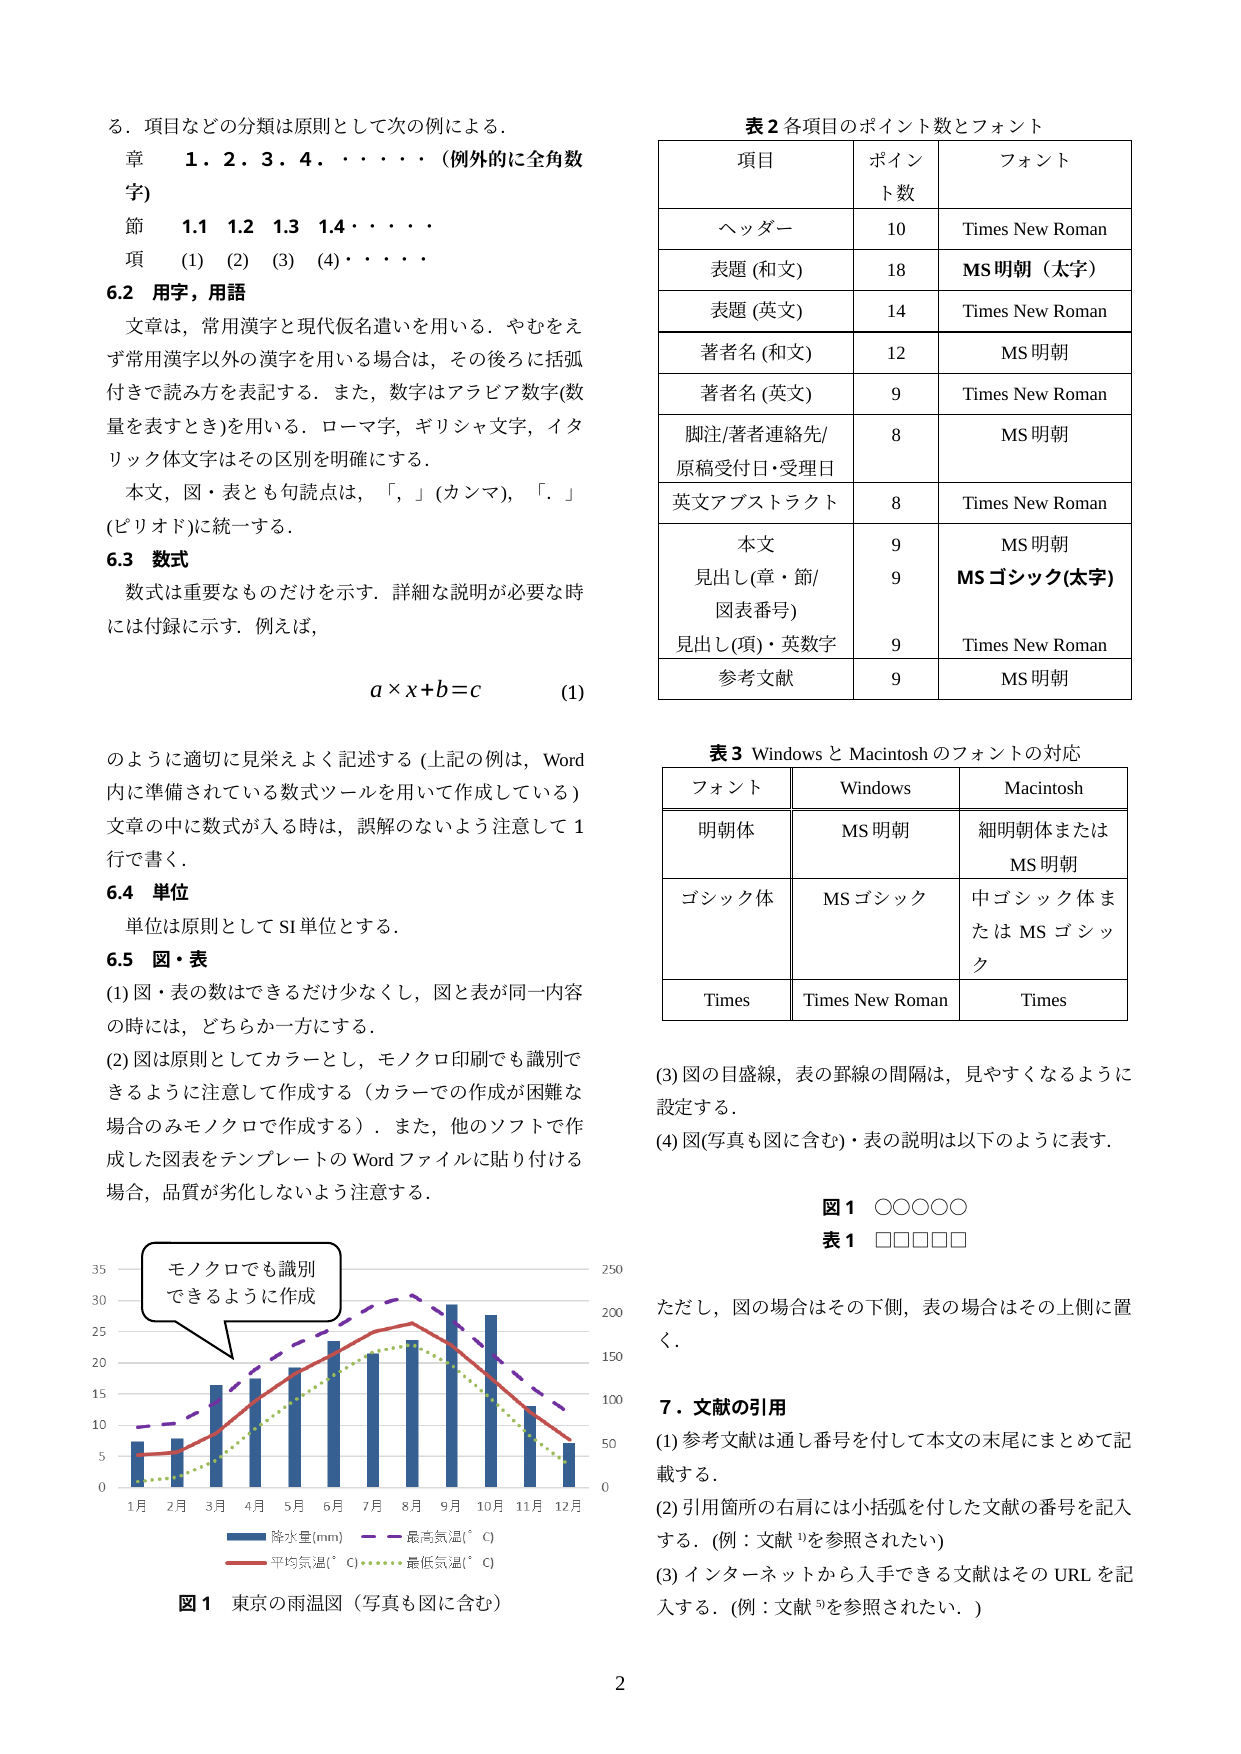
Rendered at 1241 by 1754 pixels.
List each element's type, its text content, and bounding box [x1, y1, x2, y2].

table_header フォント [939, 141, 1131, 207]
table_cell MS明朝 [939, 659, 1131, 699]
table_cell Times [960, 980, 1127, 1020]
table_cell 8 [854, 483, 938, 523]
text (1) 参考文献は通し番号を付して本文の末尾にまとめて記載する． [656, 1421, 1134, 1488]
text 6.2 用字，用語 [106, 273, 584, 306]
text ただし，図の場合はその下側，表の場合はその上側に置く． [656, 1288, 1134, 1354]
text 6.3 数式 [106, 540, 584, 573]
text 数式は重要なものだけを示す．詳細な説明が必要な時には付録に示す．例えば， [106, 573, 584, 640]
text (3) インターネットから入手できる文献はそのURLを記入する．(例：文献5)を参照されたい．) [656, 1554, 1134, 1621]
text 表1 □□□□□ [656, 1221, 1134, 1254]
table_cell 脚注/著者連絡先/ 原稿受付日･受理日 [659, 415, 853, 482]
table_cell 著者名 (英文) [659, 374, 853, 414]
text (2) 引用箇所の右肩には小括弧を付した文献の番号を記入する．(例：文献1)を参照されたい) [656, 1488, 1134, 1554]
text 図1 ○○○○○ [656, 1188, 1134, 1221]
table_cell Times New Roman [939, 209, 1131, 249]
table_cell Times New Roman [939, 374, 1131, 414]
table_header ポイント数 [854, 141, 938, 207]
text 章 １．２．３．４．・・・・・（例外的に全角数字) [125, 140, 584, 206]
text 単位は原則としてSI単位とする． [106, 906, 584, 940]
table_cell 9 [854, 374, 938, 414]
text (1) [106, 673, 584, 706]
text (4) 図(写真も図に含む)・表の説明は以下のように表す． [656, 1121, 1134, 1154]
picture [81, 1252, 632, 1582]
text 文章は，常用漢字と現代仮名遣いを用いる．やむをえず常用漢字以外の漢字を用いる場合は，その後ろに括弧付きで読み方を表記する．また，数字はアラビア数字(数量を表すとき)を用いる．ローマ字，ギリシャ文字，イタリック体文字はその区別を明確にする． [106, 306, 584, 473]
table_cell MS明朝 MSゴシック(太字) Times New Roman [939, 524, 1131, 658]
table_cell 参考文献 [659, 659, 853, 699]
table_header Windows [793, 768, 959, 808]
table_cell 表題 (和文) [659, 250, 853, 290]
text 表2 各項目のポイント数とフォント [656, 106, 1134, 140]
text 表3 WindowsとMacintoshのフォントの対応 [656, 733, 1134, 767]
table_cell 12 [854, 333, 938, 373]
text 項 (1) (2) (3) (4)・・・・・ [125, 240, 584, 273]
text (2) 図は原則としてカラーとし，モノクロ印刷でも識別できるように注意して作成する（カラーでの作成が困難な場合のみモノクロで作成する）．また，他のソフトで作成した図表をテンプレートのWordファイルに貼り付ける場合，品質が劣化しないよう注意する． [106, 1040, 584, 1206]
table_header フォント [663, 768, 790, 808]
table_cell 8 [854, 415, 938, 482]
table_cell 明朝体 [663, 811, 790, 878]
text (1) 図・表の数はできるだけ少なくし，図と表が同一内容の時には，どちらか一方にする． [106, 973, 584, 1040]
table_cell MS明朝 [793, 811, 959, 878]
table_cell MS明朝 [939, 333, 1131, 373]
text 図1 東京の雨温図（写真も図に含む） [106, 1582, 584, 1617]
table_cell MS明朝 [939, 415, 1131, 482]
table_cell 著者名 (和文) [659, 333, 853, 373]
text 6.5 図・表 [106, 940, 584, 973]
table_cell MS明朝（太字） [939, 250, 1131, 290]
table_cell Times New Roman [939, 291, 1131, 331]
table_header Macintosh [960, 768, 1127, 808]
table_cell 14 [854, 291, 938, 331]
text (3) 図の目盛線，表の罫線の間隔は，見やすくなるように設定する． [656, 1054, 1134, 1121]
text のように適切に見栄えよく記述する (上記の例は，Word内に準備されている数式ツールを用いて作成している) ．文章の中に数式が入る時は，誤解のないよう注意して1行で書く． [106, 740, 584, 873]
table_cell 中ゴシック体またはMSゴシック [960, 879, 1127, 979]
table_cell 細明朝体またはMS明朝 [960, 811, 1127, 878]
table_cell MSゴシック [793, 879, 959, 979]
text ７．文献の引用 [656, 1388, 1134, 1421]
table_cell 9 9 9 [854, 524, 938, 658]
table_cell ゴシック体 [663, 879, 790, 979]
table_cell Times New Roman [793, 980, 959, 1020]
table_cell ヘッダー [659, 209, 853, 249]
table_cell 表題 (英文) [659, 291, 853, 331]
table_cell 10 [854, 209, 938, 249]
table_cell 本文 見出し(章・節/ 図表番号) 見出し(項)・英数字 [659, 524, 853, 658]
table_header 項目 [659, 141, 853, 207]
table_cell 18 [854, 250, 938, 290]
table_cell Times New Roman [939, 483, 1131, 523]
text 本文，図・表とも句読点は，「，」(カンマ)，「．」(ピリオド)に統一する． [106, 473, 584, 540]
text 節 1.1 1.2 1.3 1.4・・・・・ [125, 206, 584, 240]
text 6.4 単位 [106, 873, 584, 906]
text (2) 簡潔平明な理解しやすいひらがなまじりの口語体とする．項目などの分類は原則として次の例による． [106, 106, 584, 140]
table_cell 9 [854, 659, 938, 699]
table_cell 英文アブストラクト [659, 483, 853, 523]
table_cell Times [663, 980, 790, 1020]
